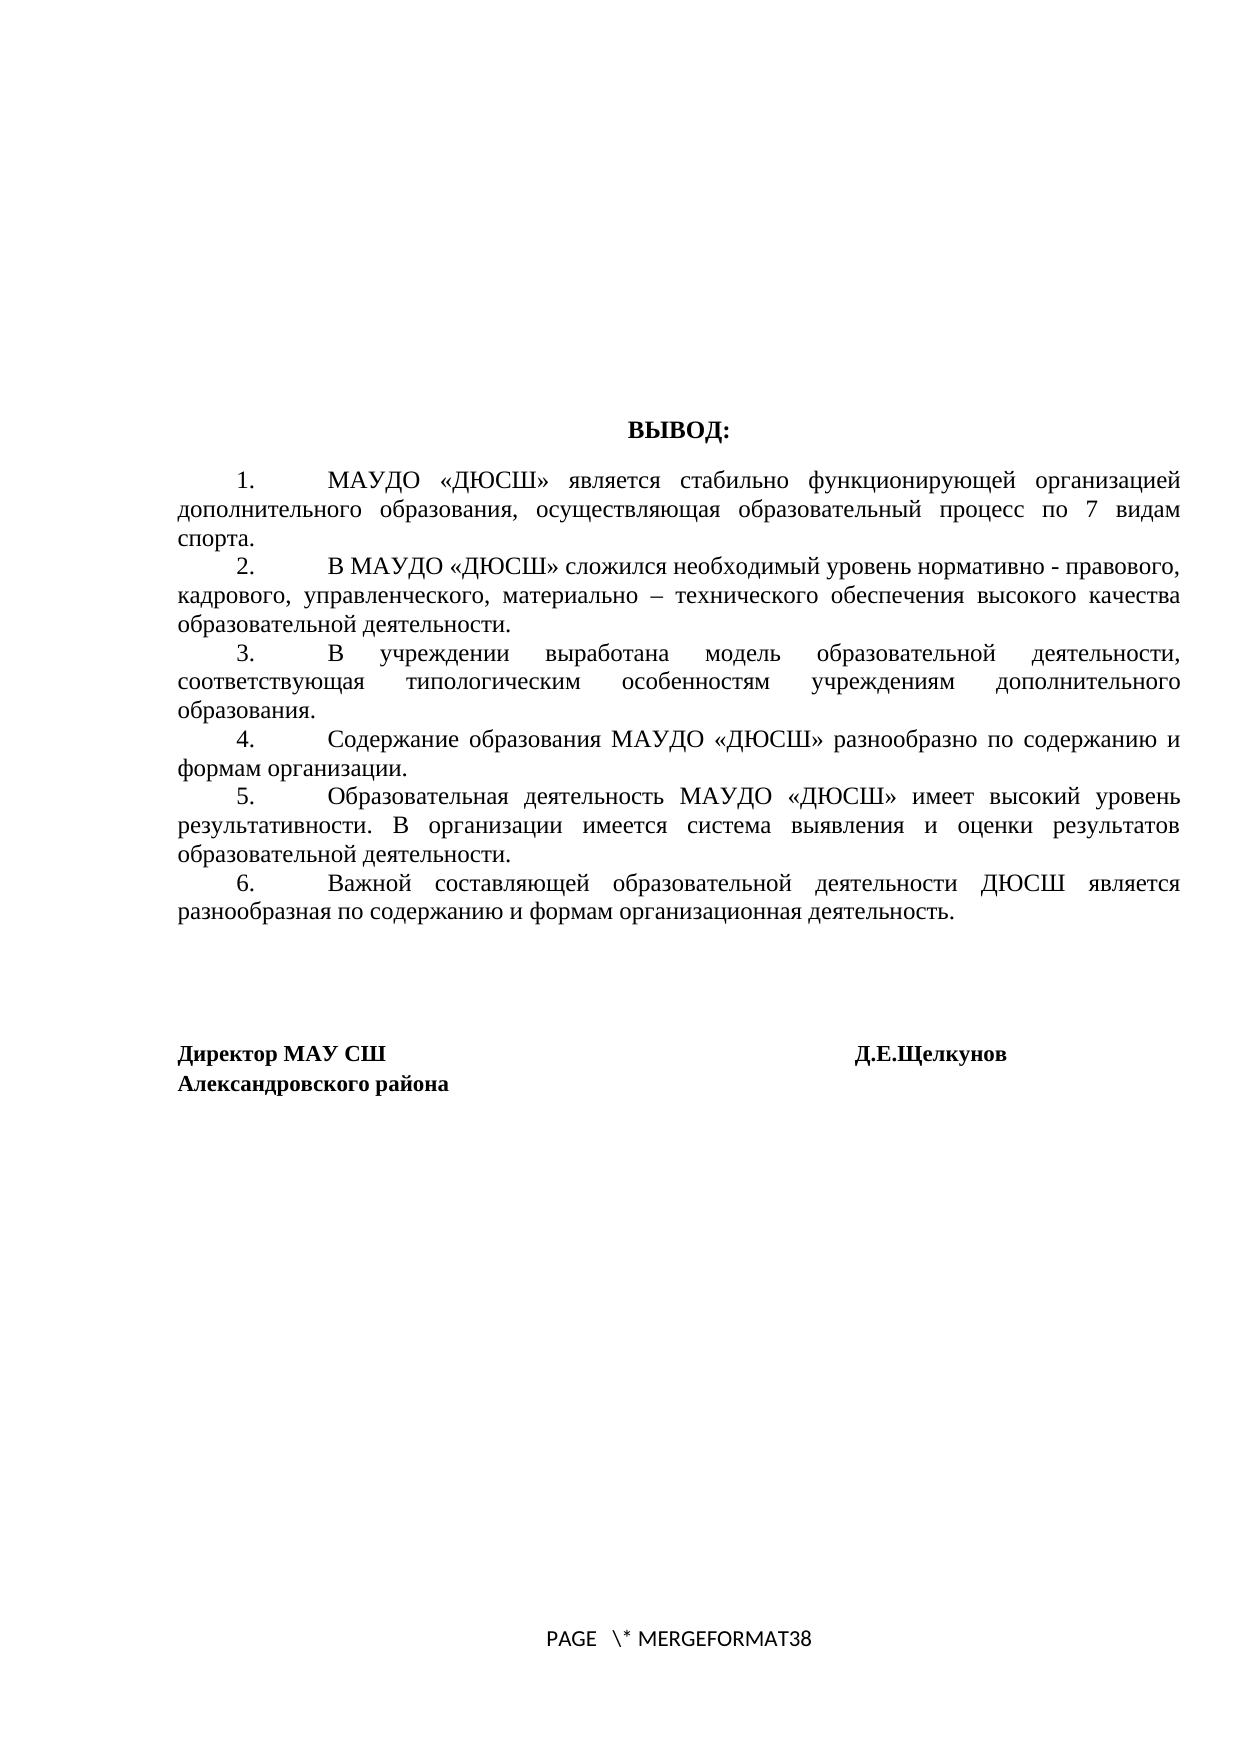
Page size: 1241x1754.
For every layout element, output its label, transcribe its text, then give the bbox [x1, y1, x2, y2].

list Образовательная деятельность МАУДО «ДЮСШ» имеет высокий уровень результативности. В организации имеется система выявления и оценки результатов образовательной деятельности. [177, 781, 1181, 868]
list В учреждении выработана модель образовательной деятельности, соответствующая типологическим особенностям учреждениям дополнительного образования. [177, 638, 1181, 724]
text Директор МАУ СШ Д.Е.Щелкунов [177, 1040, 1181, 1067]
text Александровского района [177, 1070, 1181, 1097]
list В МАУДО «ДЮСШ» сложился необходимый уровень нормативно - правового, кадрового, управленческого, материально – технического обеспечения высокого качества образовательной деятельности. [177, 551, 1181, 638]
list Содержание образования МАУДО «ДЮСШ» разнообразно по содержанию и формам организации. [177, 724, 1181, 781]
text ВЫВОД: [177, 416, 1181, 444]
list Важной составляющей образовательной деятельности ДЮСШ является разнообразная по содержанию и формам организационная деятельность. [177, 868, 1181, 925]
list МАУДО «ДЮСШ» является стабильно функционирующей организацией дополнительного образования, осуществляющая образовательный процесс по 7 видам спорта. [177, 465, 1181, 551]
